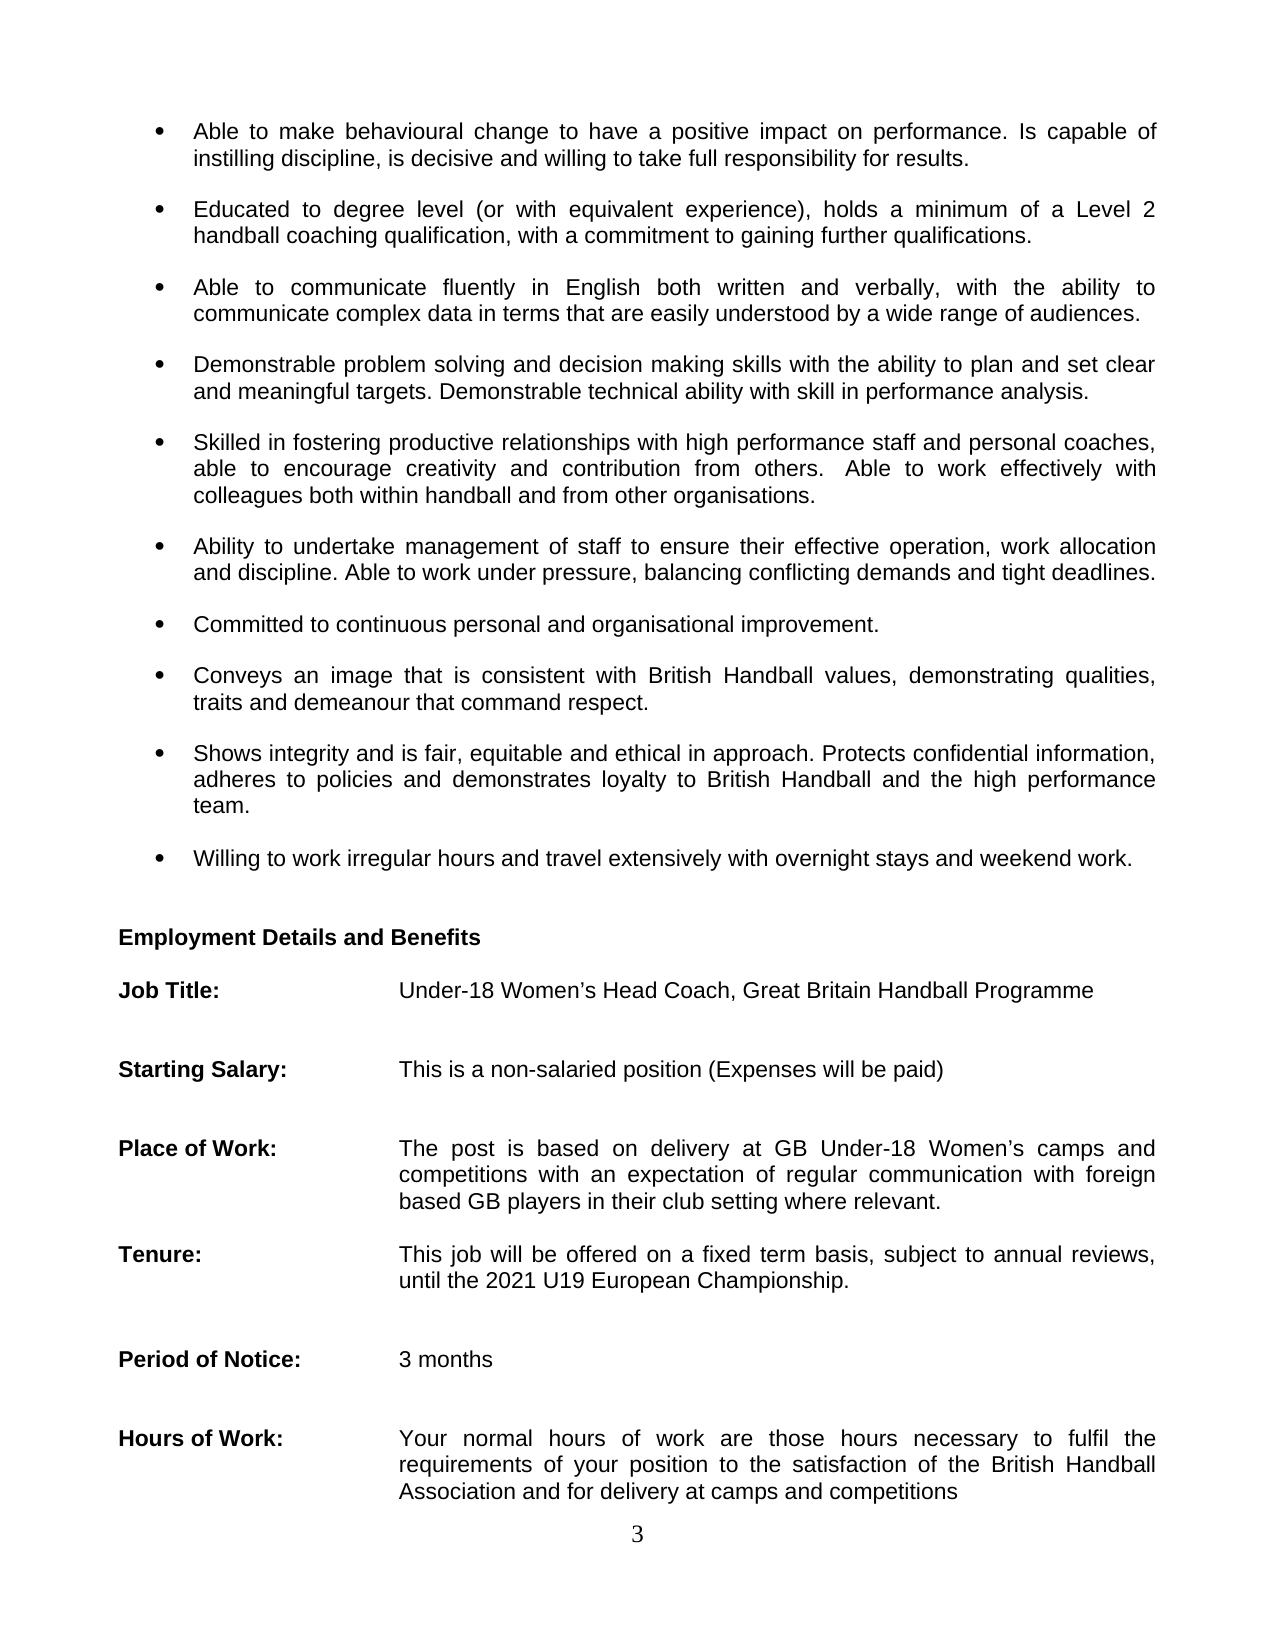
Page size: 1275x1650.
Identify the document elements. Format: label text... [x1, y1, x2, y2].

list Ability to undertake management of staff to ensure their effective operation, work allocation and discipline. Able to work under pressure, balancing conflicting demands and tight deadlines. [156, 533, 1157, 586]
list Committed to continuous personal and organisational improvement. [156, 611, 1157, 637]
text Starting Salary: This is a non-salaried position (Expenses will be paid) [118, 1056, 1157, 1082]
list Willing to work irregular hours and travel extensively with overnight stays and weekend work. [156, 845, 1157, 872]
list Conveys an image that is consistent with British Handball values, demonstrating qualities, traits and demeanour that command respect. [156, 662, 1157, 715]
text Job Title: Under-18 Women’s Head Coach, Great Britain Handball Programme [118, 977, 1157, 1003]
list Able to communicate fluently in English both written and verbally, with the ability to communicate complex data in terms that are easily understood by a wide range of audiences. [156, 273, 1157, 326]
text Hours of Work: Your normal hours of work are those hours necessary to fulfil the requirements of your position to the satisfaction of the British Handball Association and for delivery at camps and competitions [118, 1425, 1157, 1504]
text Employment Details and Benefits [118, 924, 1157, 951]
text Period of Notice: 3 months [118, 1346, 1157, 1372]
list Educated to degree level (or with equivalent experience), holds a minimum of a Level 2 handball coaching qualification, with a commitment to gaining further qualifications. [156, 196, 1157, 248]
list Demonstrable problem solving and decision making skills with the ability to plan and set clear and meaningful targets. Demonstrable technical ability with skill in performance analysis. [156, 351, 1157, 404]
list Skilled in fostering productive relationships with high performance staff and personal coaches, able to encourage creativity and contribution from others. Able to work effectively with colleagues both within handball and from other organisations. [156, 429, 1157, 508]
text Place of Work: The post is based on delivery at GB Under-18 Women’s camps and competitions with an expectation of regular communication with foreign based GB players in their club setting where relevant. [118, 1135, 1157, 1214]
list Able to make behavioural change to have a positive impact on performance. Is capable of instilling discipline, is decisive and willing to take full responsibility for results. [156, 118, 1157, 171]
list Shows integrity and is fair, equitable and ethical in approach. Protects confidential information, adheres to policies and demonstrates loyalty to British Handball and the high performance team. [156, 740, 1157, 819]
text Tenure: This job will be offered on a fixed term basis, subject to annual reviews, until the 2021 U19 European Championship. [118, 1241, 1157, 1293]
